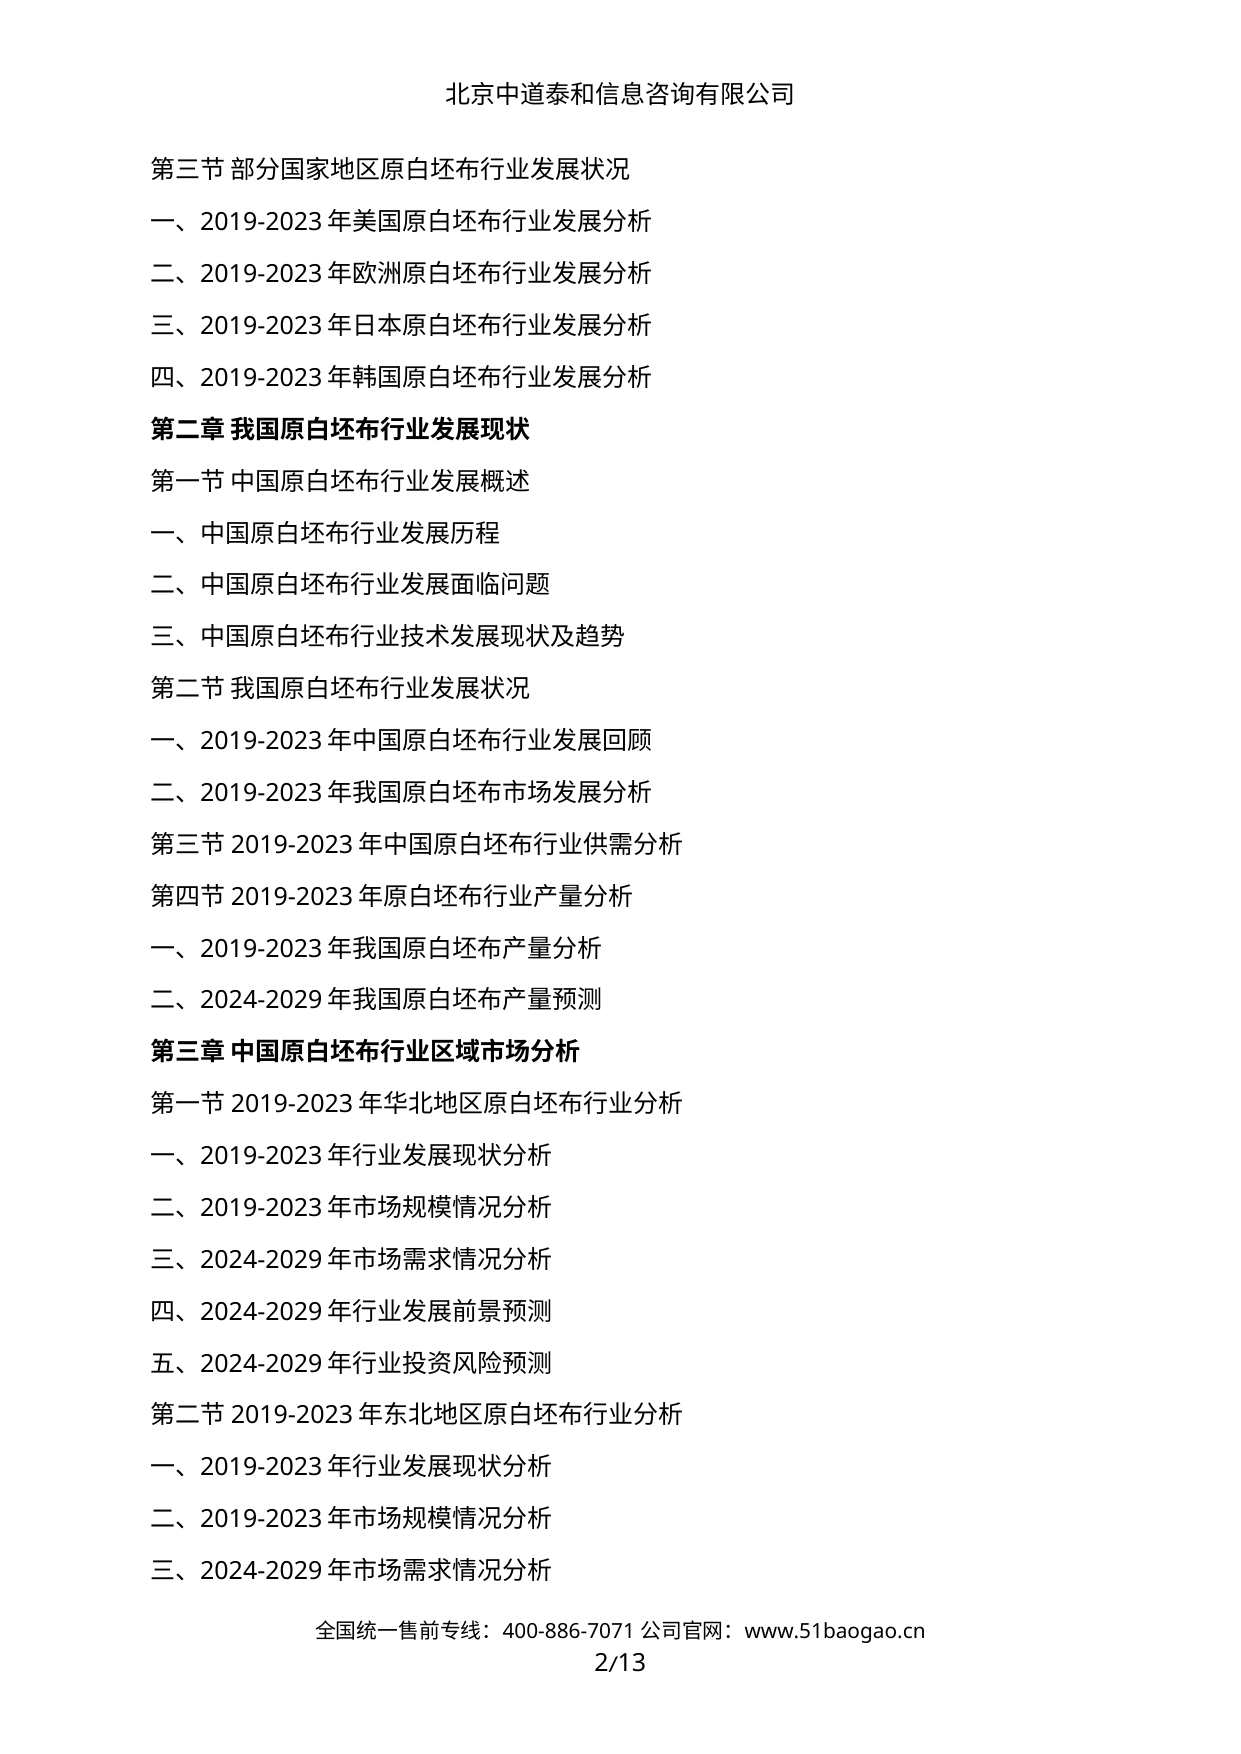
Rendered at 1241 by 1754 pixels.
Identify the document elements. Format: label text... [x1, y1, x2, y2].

text 二、2019-2023年欧洲原白坯布行业发展分析 [150, 254, 1090, 290]
text 二、2019-2023年市场规模情况分析 [150, 1187, 1090, 1224]
text 一、2019-2023年美国原白坯布行业发展分析 [150, 202, 1090, 238]
text 一、2019-2023年行业发展现状分析 [150, 1447, 1090, 1483]
text 四、2019-2023年韩国原白坯布行业发展分析 [150, 357, 1090, 394]
text 三、2024-2029年市场需求情况分析 [150, 1551, 1090, 1587]
text 第三节 部分国家地区原白坯布行业发展状况 [150, 150, 1090, 186]
text 二、2019-2023年我国原白坯布市场发展分析 [150, 772, 1090, 809]
text 一、2019-2023年行业发展现状分析 [150, 1136, 1090, 1172]
text 第二节 我国原白坯布行业发展状况 [150, 669, 1090, 705]
text 五、2024-2029年行业投资风险预测 [150, 1343, 1090, 1379]
text 三、2024-2029年市场需求情况分析 [150, 1239, 1090, 1276]
text 一、中国原白坯布行业发展历程 [150, 513, 1090, 549]
text 第一节 2019-2023年华北地区原白坯布行业分析 [150, 1084, 1090, 1120]
text 第三节 2019-2023年中国原白坯布行业供需分析 [150, 824, 1090, 861]
text 第二节 2019-2023年东北地区原白坯布行业分析 [150, 1395, 1090, 1431]
text 三、中国原白坯布行业技术发展现状及趋势 [150, 617, 1090, 653]
text 一、2019-2023年中国原白坯布行业发展回顾 [150, 721, 1090, 757]
text 第三章 中国原白坯布行业区域市场分析 [150, 1032, 1090, 1068]
text 四、2024-2029年行业发展前景预测 [150, 1291, 1090, 1327]
text 第四节 2019-2023年原白坯布行业产量分析 [150, 876, 1090, 912]
text 二、2019-2023年市场规模情况分析 [150, 1499, 1090, 1535]
text 一、2019-2023年我国原白坯布产量分析 [150, 928, 1090, 964]
text 二、2024-2029年我国原白坯布产量预测 [150, 980, 1090, 1016]
text 第二章 我国原白坯布行业发展现状 [150, 409, 1090, 446]
text 二、中国原白坯布行业发展面临问题 [150, 565, 1090, 601]
text 三、2019-2023年日本原白坯布行业发展分析 [150, 306, 1090, 342]
text 第一节 中国原白坯布行业发展概述 [150, 461, 1090, 497]
